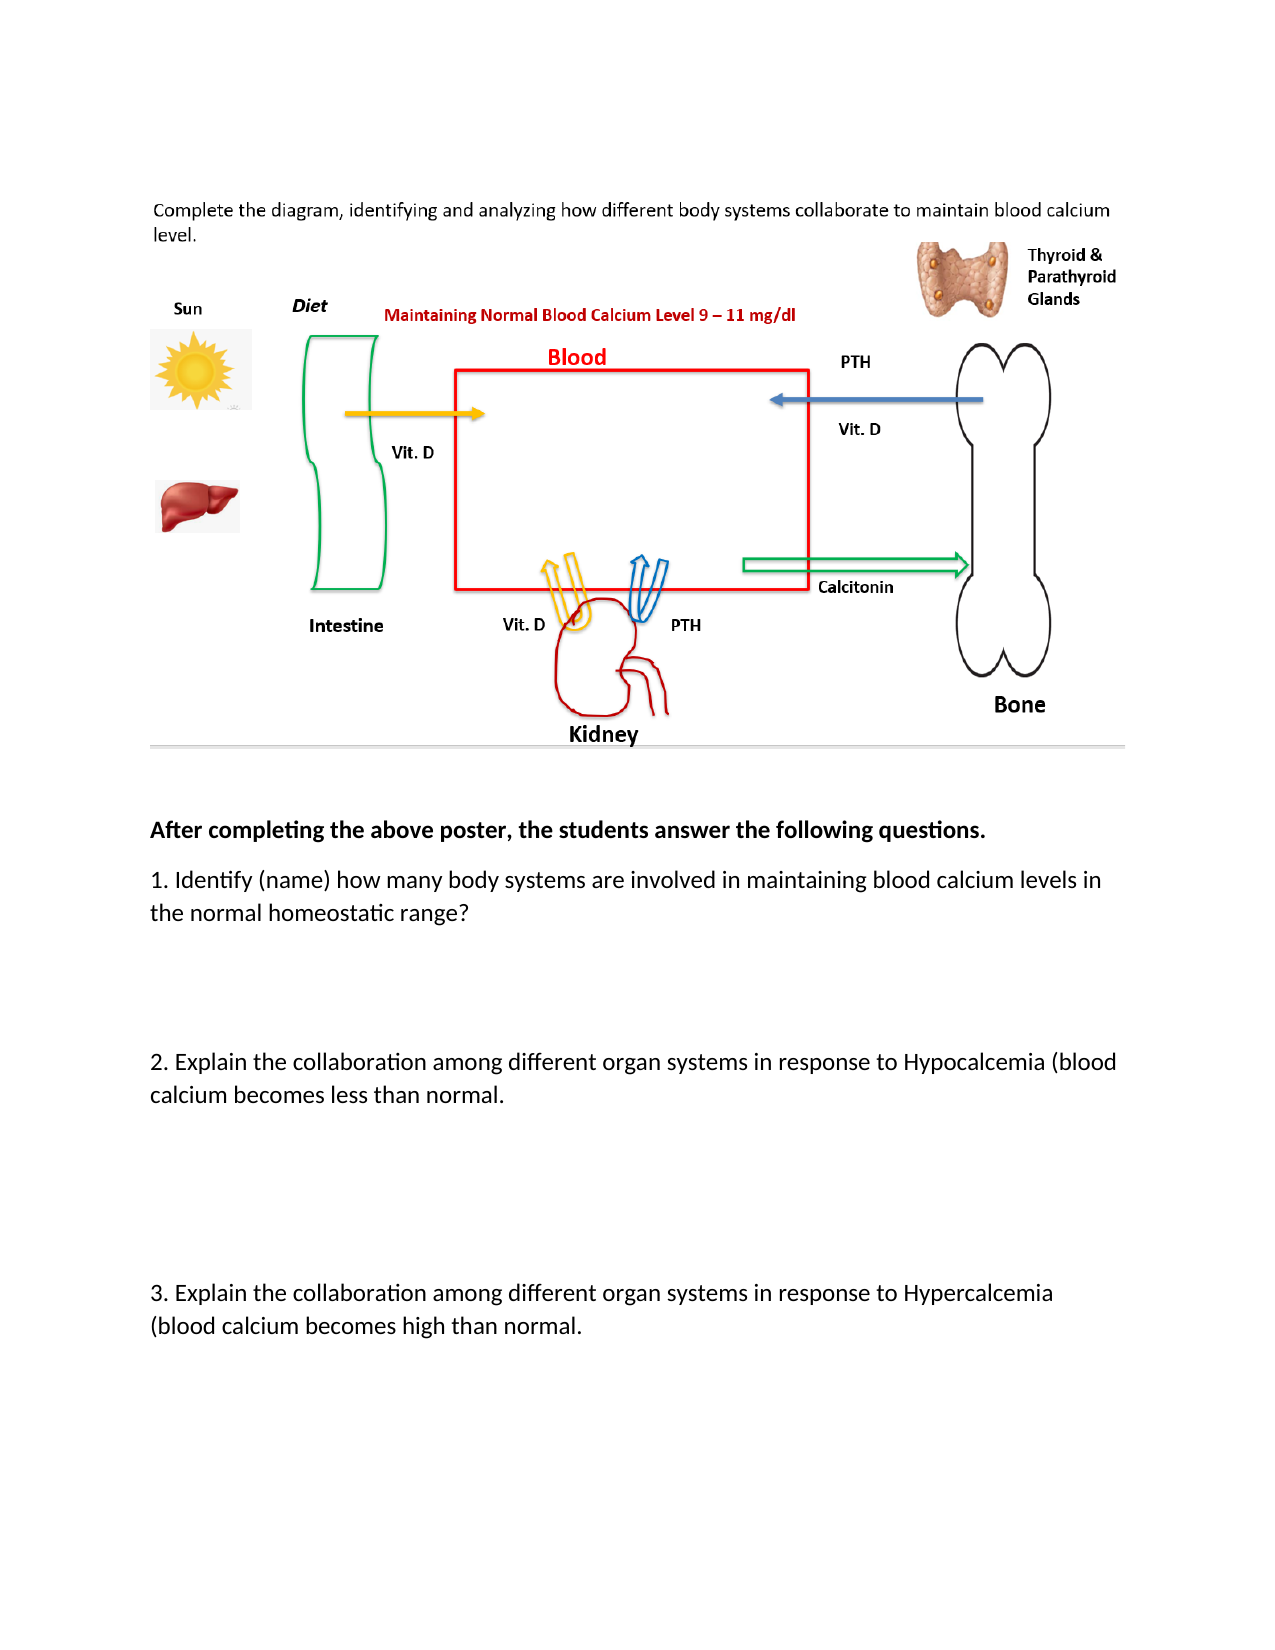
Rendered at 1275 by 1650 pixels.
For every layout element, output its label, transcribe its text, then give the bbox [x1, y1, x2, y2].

text 3. Explain the collaboration among different organ systems in response to Hypercalcemia (blood calcium becomes high than normal. [150, 1277, 1125, 1341]
text 2. Explain the collaboration among different organ systems in response to Hypocalcemia (blood calcium becomes less than normal. [150, 1046, 1125, 1109]
picture [150, 196, 1125, 749]
text 1. Identify (name) how many body systems are involved in maintaining blood calcium levels in the normal homeostatic range? [150, 864, 1125, 928]
text After completing the above poster, the students answer the following questions. [150, 815, 1125, 845]
